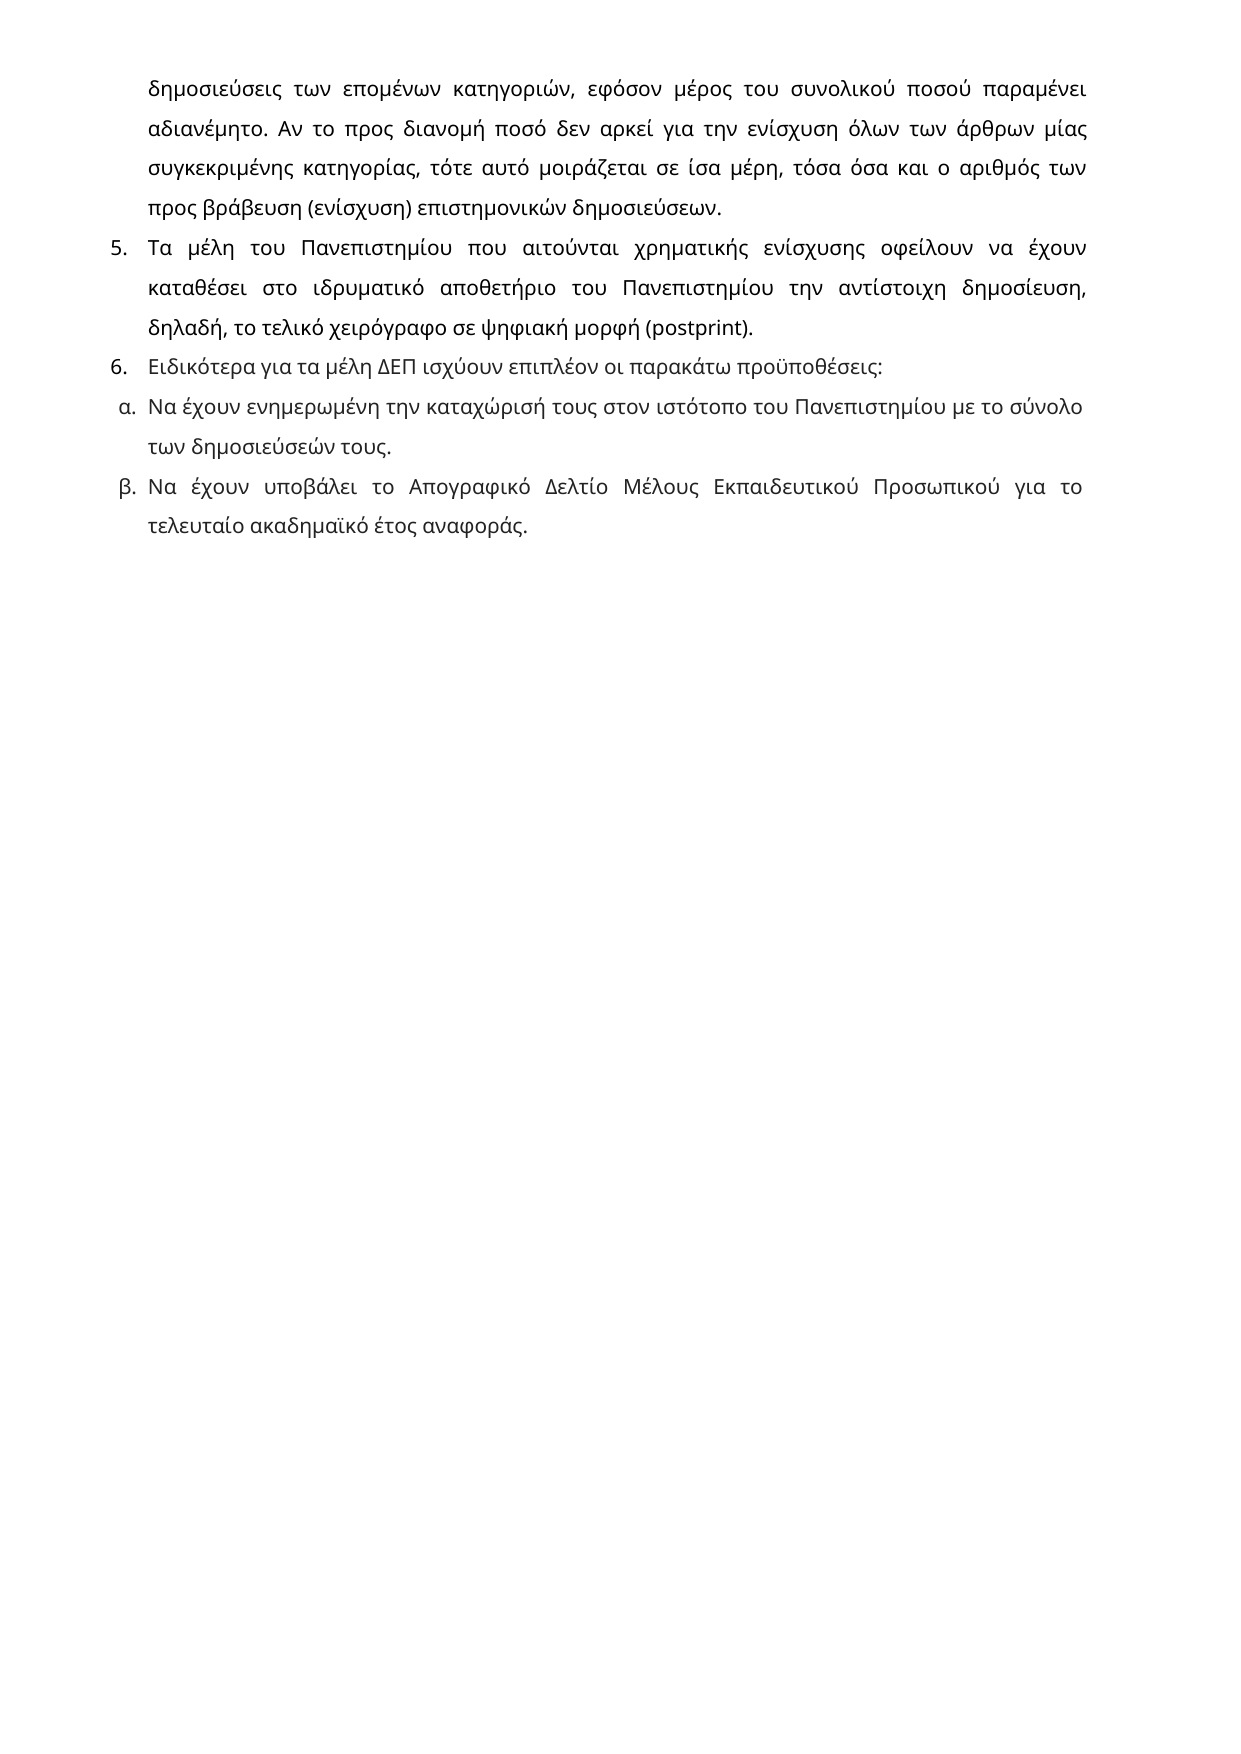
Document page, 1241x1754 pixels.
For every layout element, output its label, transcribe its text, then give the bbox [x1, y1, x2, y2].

list Τα μέλη του Πανεπιστημίου που αιτούνται χρηματικής ενίσχυσης οφείλουν να έχουν καταθέσει στο ιδρυματικό αποθετήριο του Πανεπιστημίου την αντίστοιχη δημοσίευση, δηλαδή, το τελικό χειρόγραφο σε ψηφιακή μορφή (postprint). [110, 233, 1088, 341]
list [110, 74, 1088, 222]
list Ειδικότερα για τα μέλη ΔΕΠ ισχύουν επιπλέον οι παρακάτω προϋποθέσεις: [110, 352, 1088, 381]
text β. Να έχουν υποβάλει το Απογραφικό Δελτίο Μέλους Εκπαιδευτικού Προσωπικού για το τελευταίο ακαδημαϊκό έτος αναφοράς. [118, 472, 1084, 540]
text α. Να έχουν ενημερωμένη την καταχώρισή τους στον ιστότοπο του Πανεπιστημίου με το σύνολο των δημοσιεύσεών τους. [118, 392, 1084, 460]
